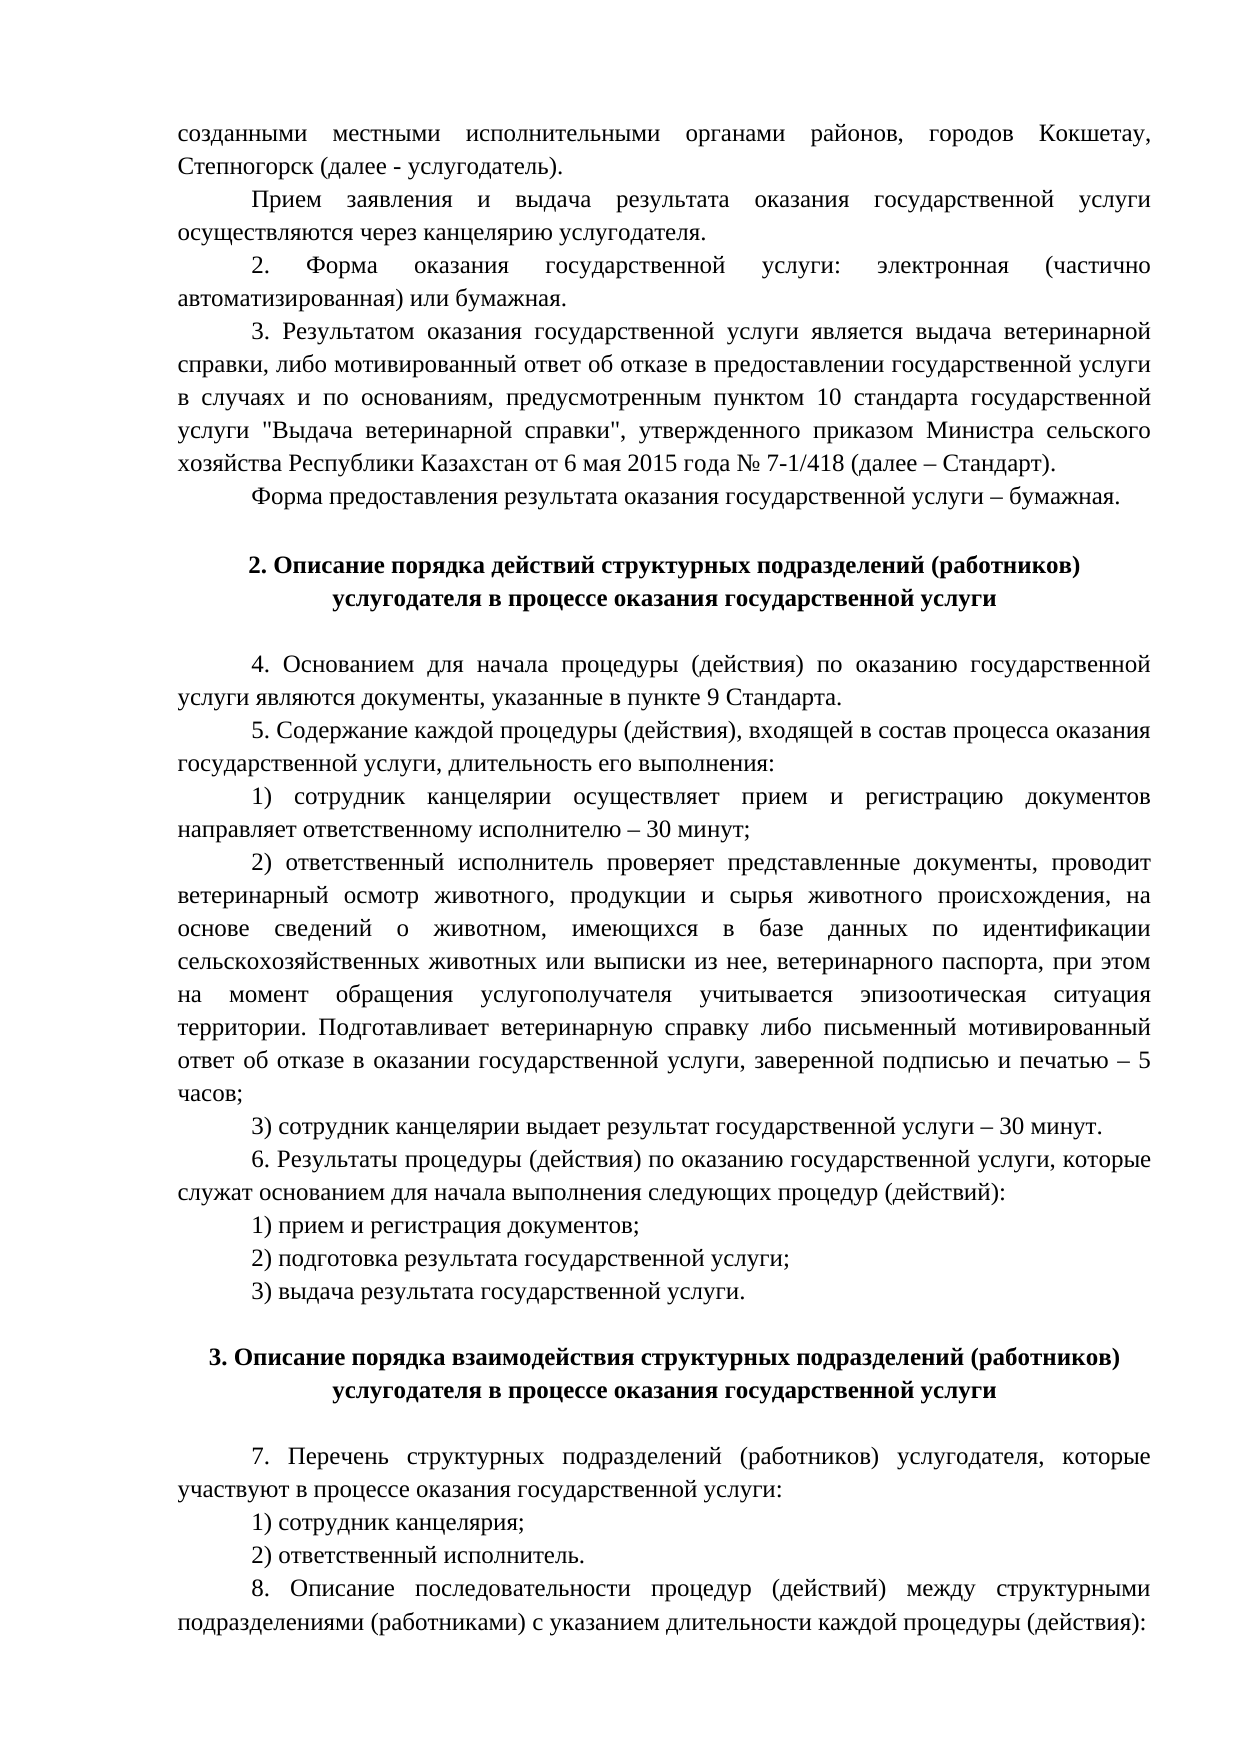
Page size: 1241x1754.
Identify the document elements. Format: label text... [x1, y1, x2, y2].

text 8. Описание последовательности процедур (действий) между структурными подразделениями (работниками) с указанием длительности каждой процедуры (действия): [177, 1573, 1152, 1635]
text 2. Форма оказания государственной услуги: электронная (частично автоматизированная) или бумажная. [177, 250, 1152, 312]
text 3) сотрудник канцелярии выдает результат государственной услуги – 30 минут. [177, 1111, 1152, 1140]
text 4. Основанием для начала процедуры (действия) по оказанию государственной услуги являются документы, указанные в пункте 9 Стандарта. [177, 649, 1152, 711]
text Прием заявления и выдача результата оказания государственной услуги осуществляются через канцелярию услугодателя. [177, 184, 1152, 246]
text Форма предоставления результата оказания государственной услуги – бумажная. [177, 481, 1152, 510]
text 3) выдача результата государственной услуги. [177, 1276, 1152, 1305]
text 1) сотрудник канцелярия; [177, 1507, 1152, 1536]
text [177, 118, 1152, 180]
text 2) подготовка результата государственной услуги; [177, 1243, 1152, 1272]
text 2) ответственный исполнитель. [177, 1541, 1152, 1569]
text 2. Описание порядка действий структурных подразделений (работников) услугодателя в процессе оказания государственной услуги [177, 550, 1152, 612]
text 2) ответственный исполнитель проверяет представленные документы, проводит ветеринарный осмотр животного, продукции и сырья животного происхождения, на основе сведений о животном, имеющихся в базе данных по идентификации сельскохозяйственных животных или выписки из нее, ветеринарного паспорта, при этом на момент обращения услугополучателя учитывается эпизоотическая ситуация территории. Подготавливает ветеринарную справку либо письменный мотивированный ответ об отказе в оказании государственной услуги, заверенной подписью и печатью – 5 часов; [177, 847, 1152, 1107]
text 5. Содержание каждой процедуры (действия), входящей в состав процесса оказания государственной услуги, длительность его выполнения: [177, 715, 1152, 777]
text 3. Описание порядка взаимодействия структурных подразделений (работников) услугодателя в процессе оказания государственной услуги [177, 1342, 1152, 1404]
text 1) сотрудник канцелярии осуществляет прием и регистрацию документов направляет ответственному исполнителю – 30 минут; [177, 781, 1152, 843]
text 1) прием и регистрация документов; [177, 1210, 1152, 1239]
text 7. Перечень структурных подразделений (работников) услугодателя, которые участвуют в процессе оказания государственной услуги: [177, 1441, 1152, 1503]
text 6. Результаты процедуры (действия) по оказанию государственной услуги, которые служат основанием для начала выполнения следующих процедур (действий): [177, 1144, 1152, 1206]
text 3. Результатом оказания государственной услуги является выдача ветеринарной справки, либо мотивированный ответ об отказе в предоставлении государственной услуги в случаях и по основаниям, предусмотренным пунктом 10 стандарта государственной услуги "Выдача ветеринарной справки", утвержденного приказом Министра сельского хозяйства Республики Казахстан от 6 мая 2015 года № 7-1/418 (далее – Стандарт). [177, 316, 1152, 477]
